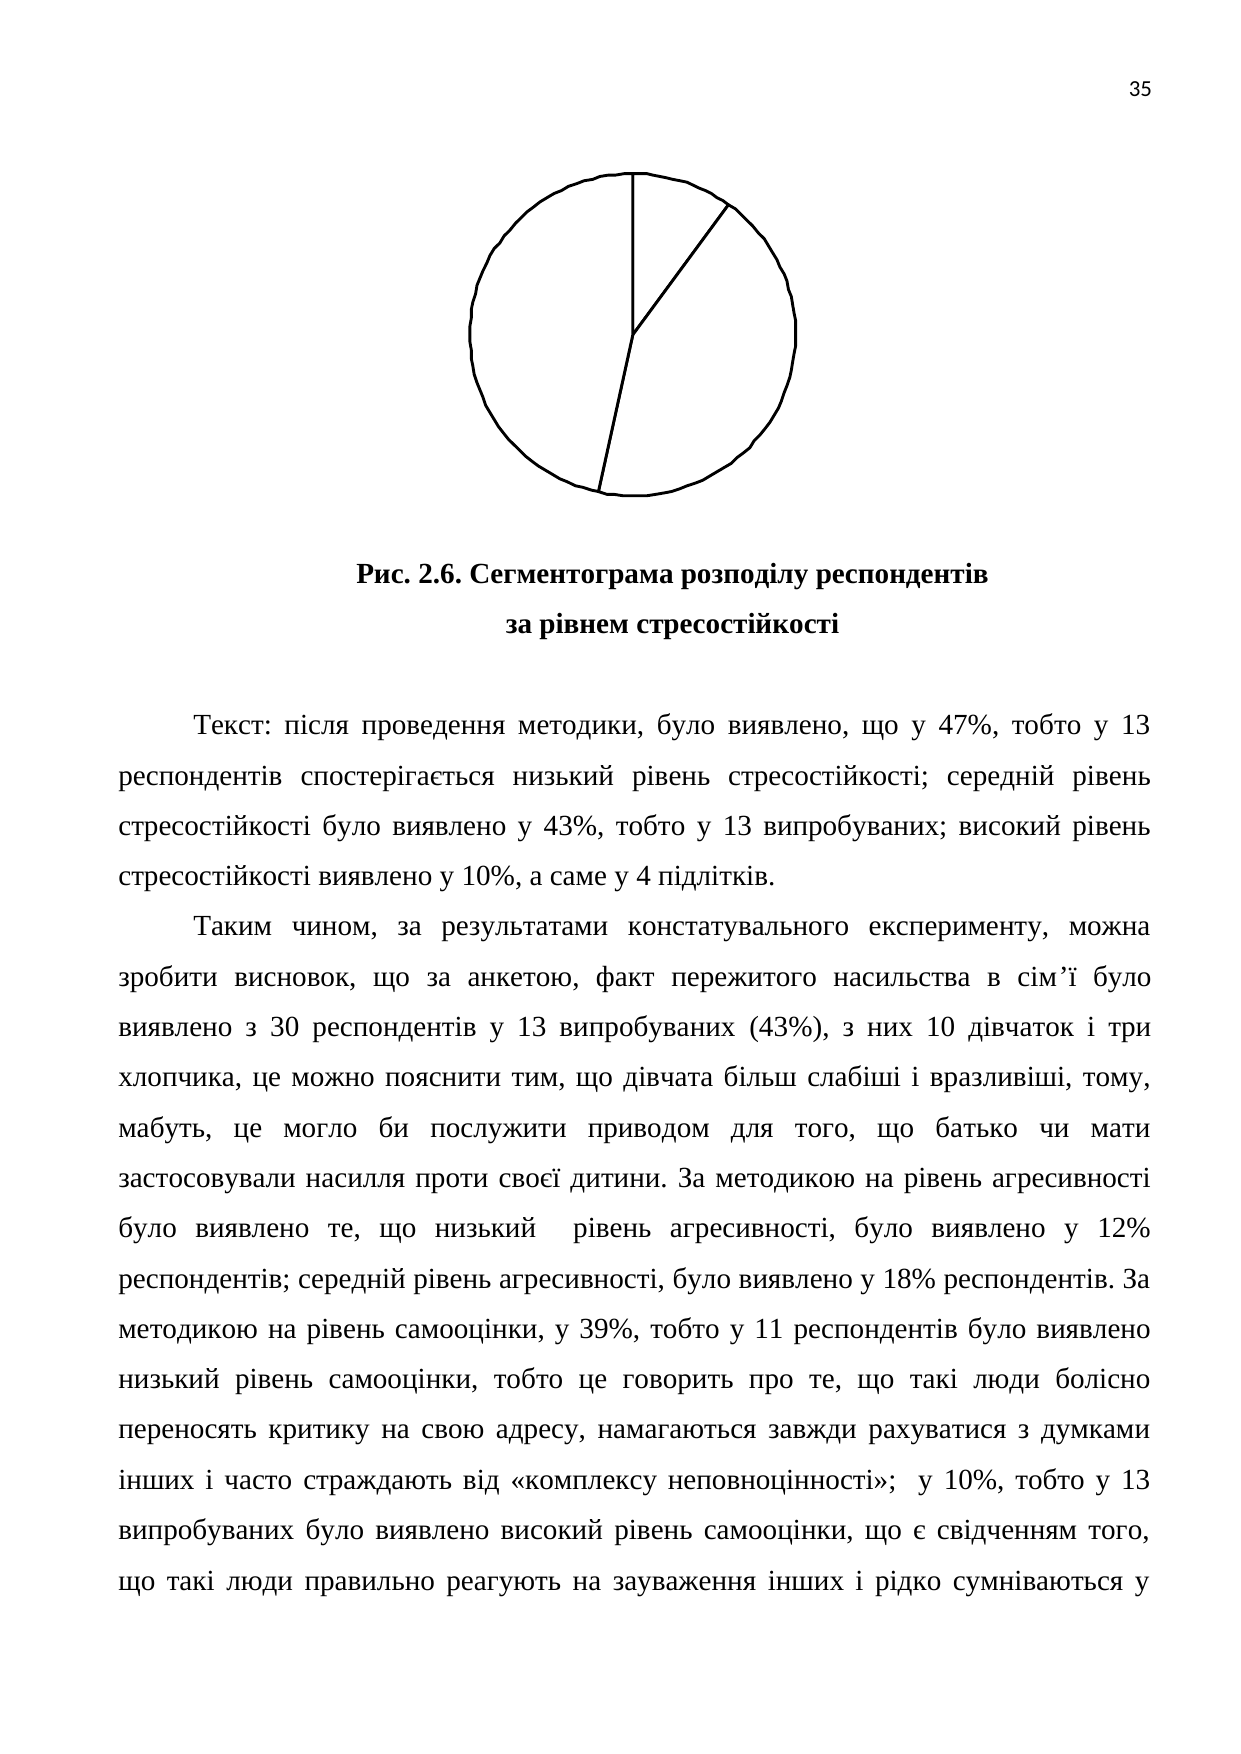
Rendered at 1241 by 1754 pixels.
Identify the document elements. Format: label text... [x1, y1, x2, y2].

text Текст: після проведення методики, було виявлено, що у 47%, тобто у 13 респондентів спостерігається низький рівень стресостійкості; середній рівень стресостійкості було виявлено у 43%, тобто у 13 випробуваних; високий рівень стресостійкості виявлено у 10%, а саме у 4 підлітків. [118, 707, 1152, 892]
text Рис. 2.6. Сегментограма розподілу респондентів [118, 556, 1152, 590]
text за рівнем стресостійкості [118, 607, 1152, 640]
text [118, 908, 1152, 1596]
